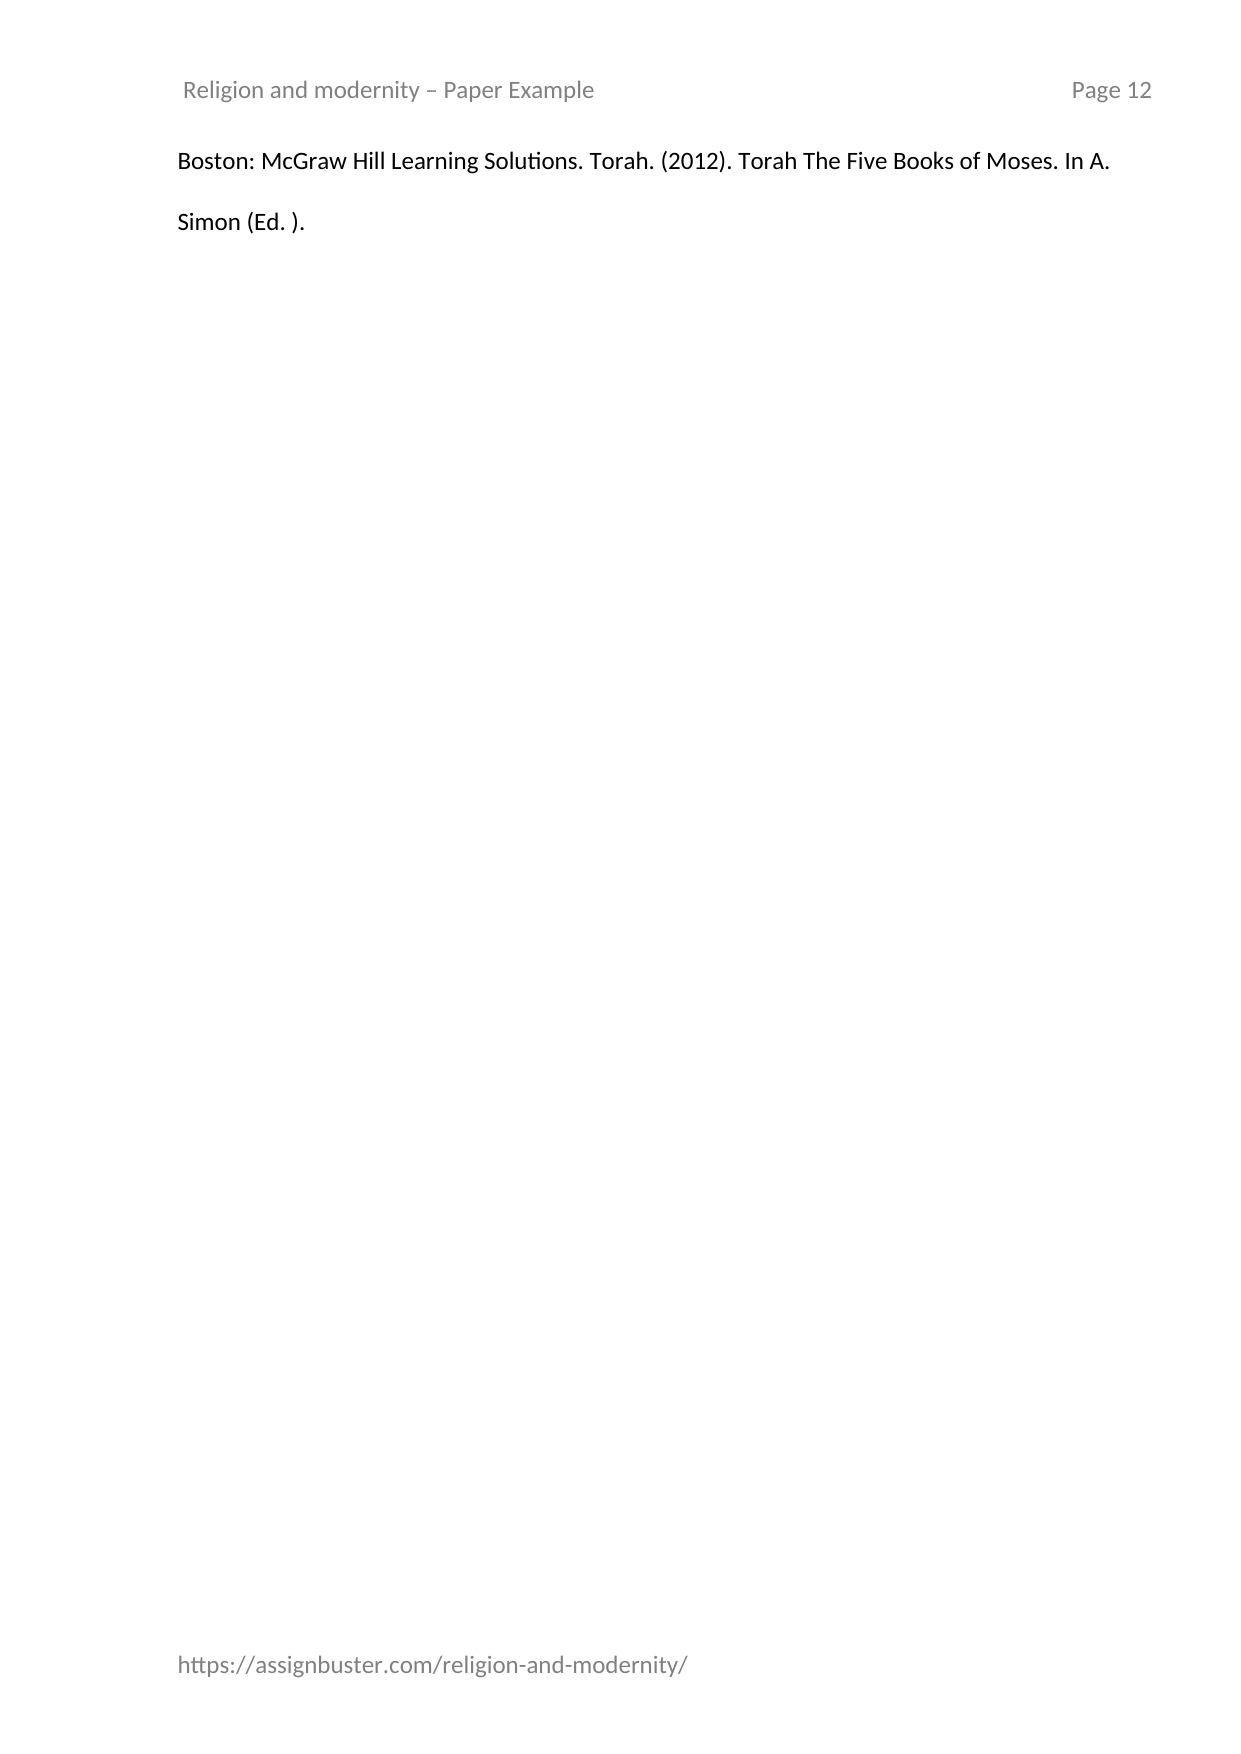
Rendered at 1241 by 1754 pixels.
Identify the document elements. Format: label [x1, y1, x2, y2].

text [177, 145, 1152, 237]
